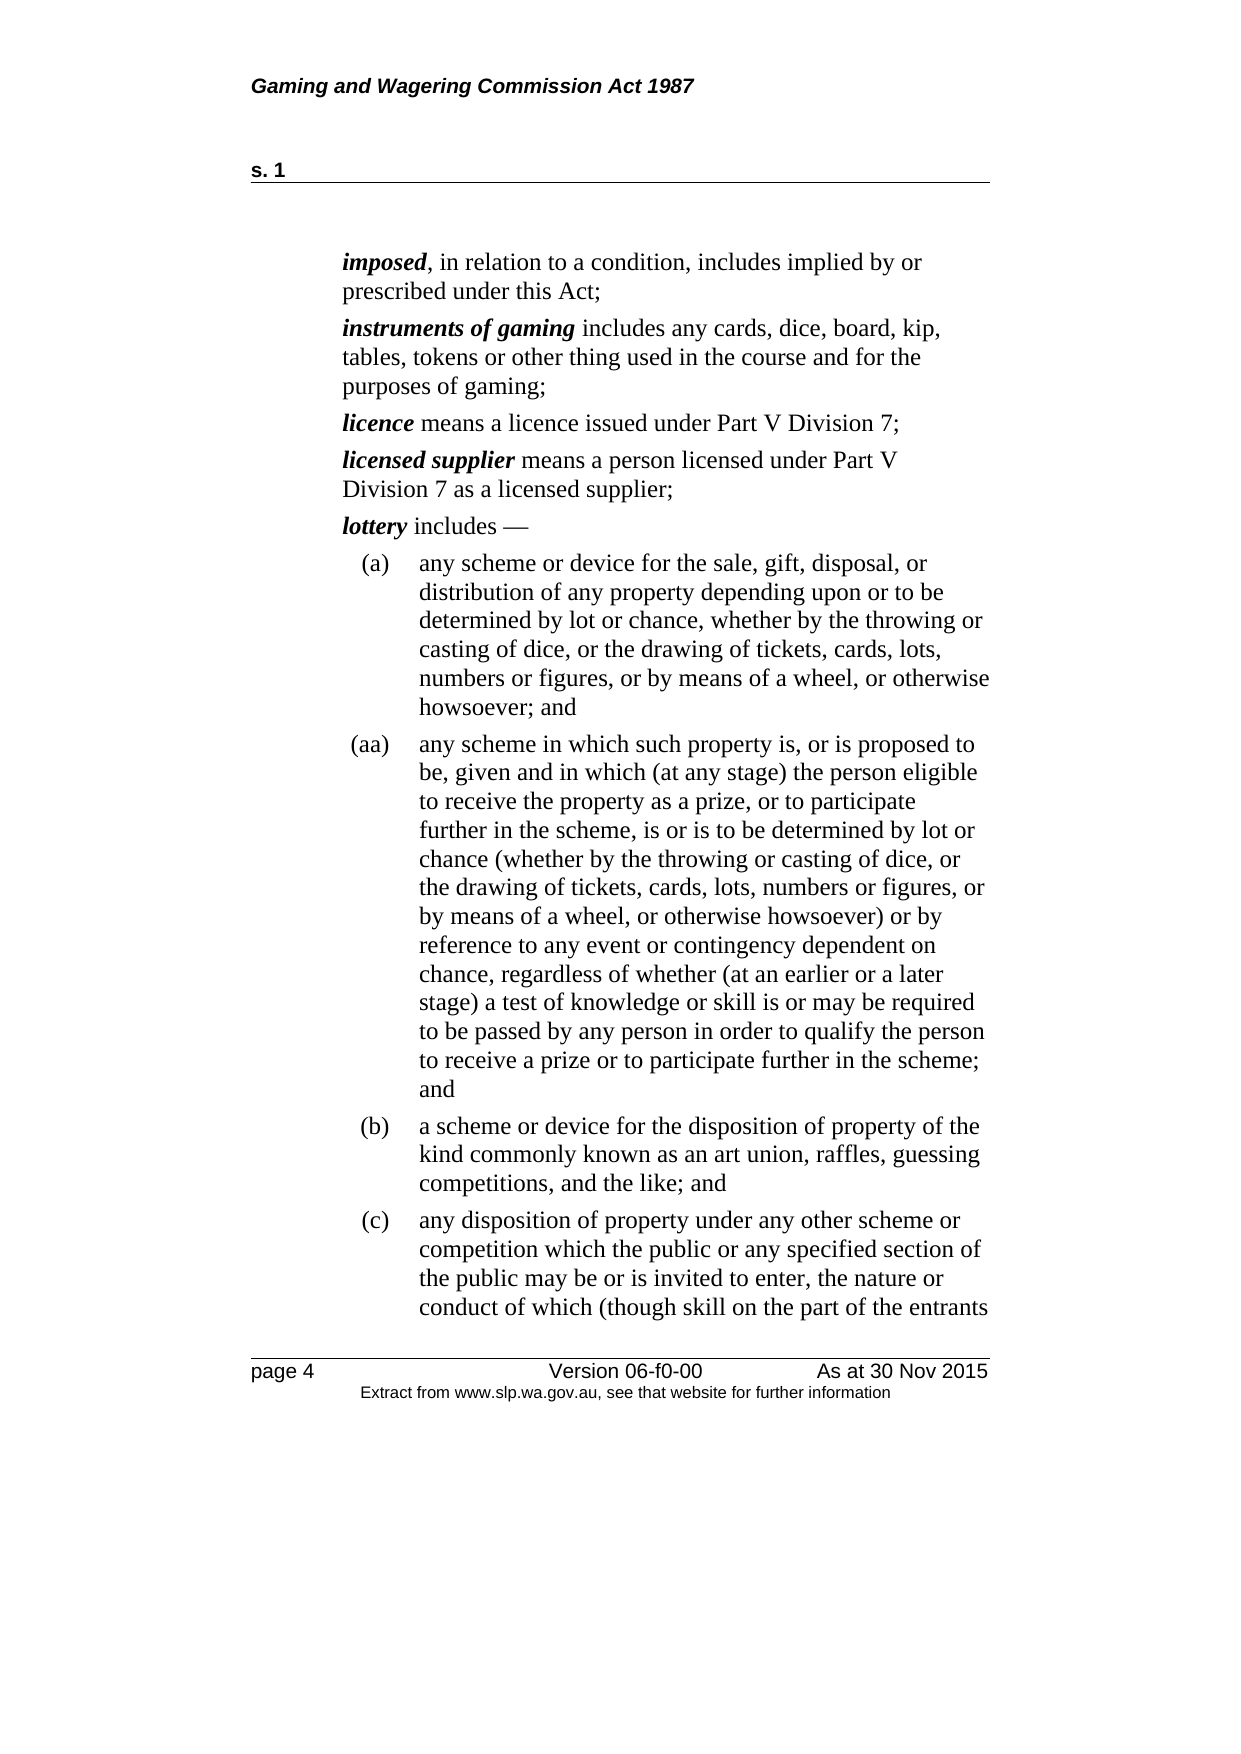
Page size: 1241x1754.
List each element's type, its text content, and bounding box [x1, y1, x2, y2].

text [251, 1205, 990, 1320]
text (b) a scheme or device for the disposition of property of the kind commonly known as an art union, raffles, guessing competitions, and the like; and [251, 1111, 990, 1197]
text (a) any scheme or device for the sale, gift, disposal, or distribution of any property depending upon or to be determined by lot or chance, whether by the throwing or casting of dice, or the drawing of tickets, cards, lots, numbers or figures, or by means of a wheel, or otherwise howsoever; and [251, 548, 990, 720]
text lottery includes — [251, 511, 990, 539]
text (aa) any scheme in which such property is, or is proposed to be, given and in which (at any stage) the person eligible to receive the property as a prize, or to participate further in the scheme, is or is to be determined by lot or chance (whether by the throwing or casting of dice, or the drawing of tickets, cards, lots, numbers or figures, or by means of a wheel, or otherwise howsoever) or by reference to any event or contingency dependent on chance, regardless of whether (at an earlier or a later stage) a test of knowledge or skill is or may be required to be passed by any person in order to qualify the person to receive a prize or to participate further in the scheme; and [251, 729, 990, 1102]
text imposed, in relation to a condition, includes implied by or prescribed under this Act; [251, 247, 990, 305]
text licence means a licence issued under Part V Division 7; [251, 408, 990, 437]
text licensed supplier means a person licensed under Part V Division 7 as a licensed supplier; [251, 445, 990, 502]
text instruments of gaming includes any cards, dice, board, kip, tables, tokens or other thing used in the course and for the purposes of gaming; [251, 313, 990, 399]
